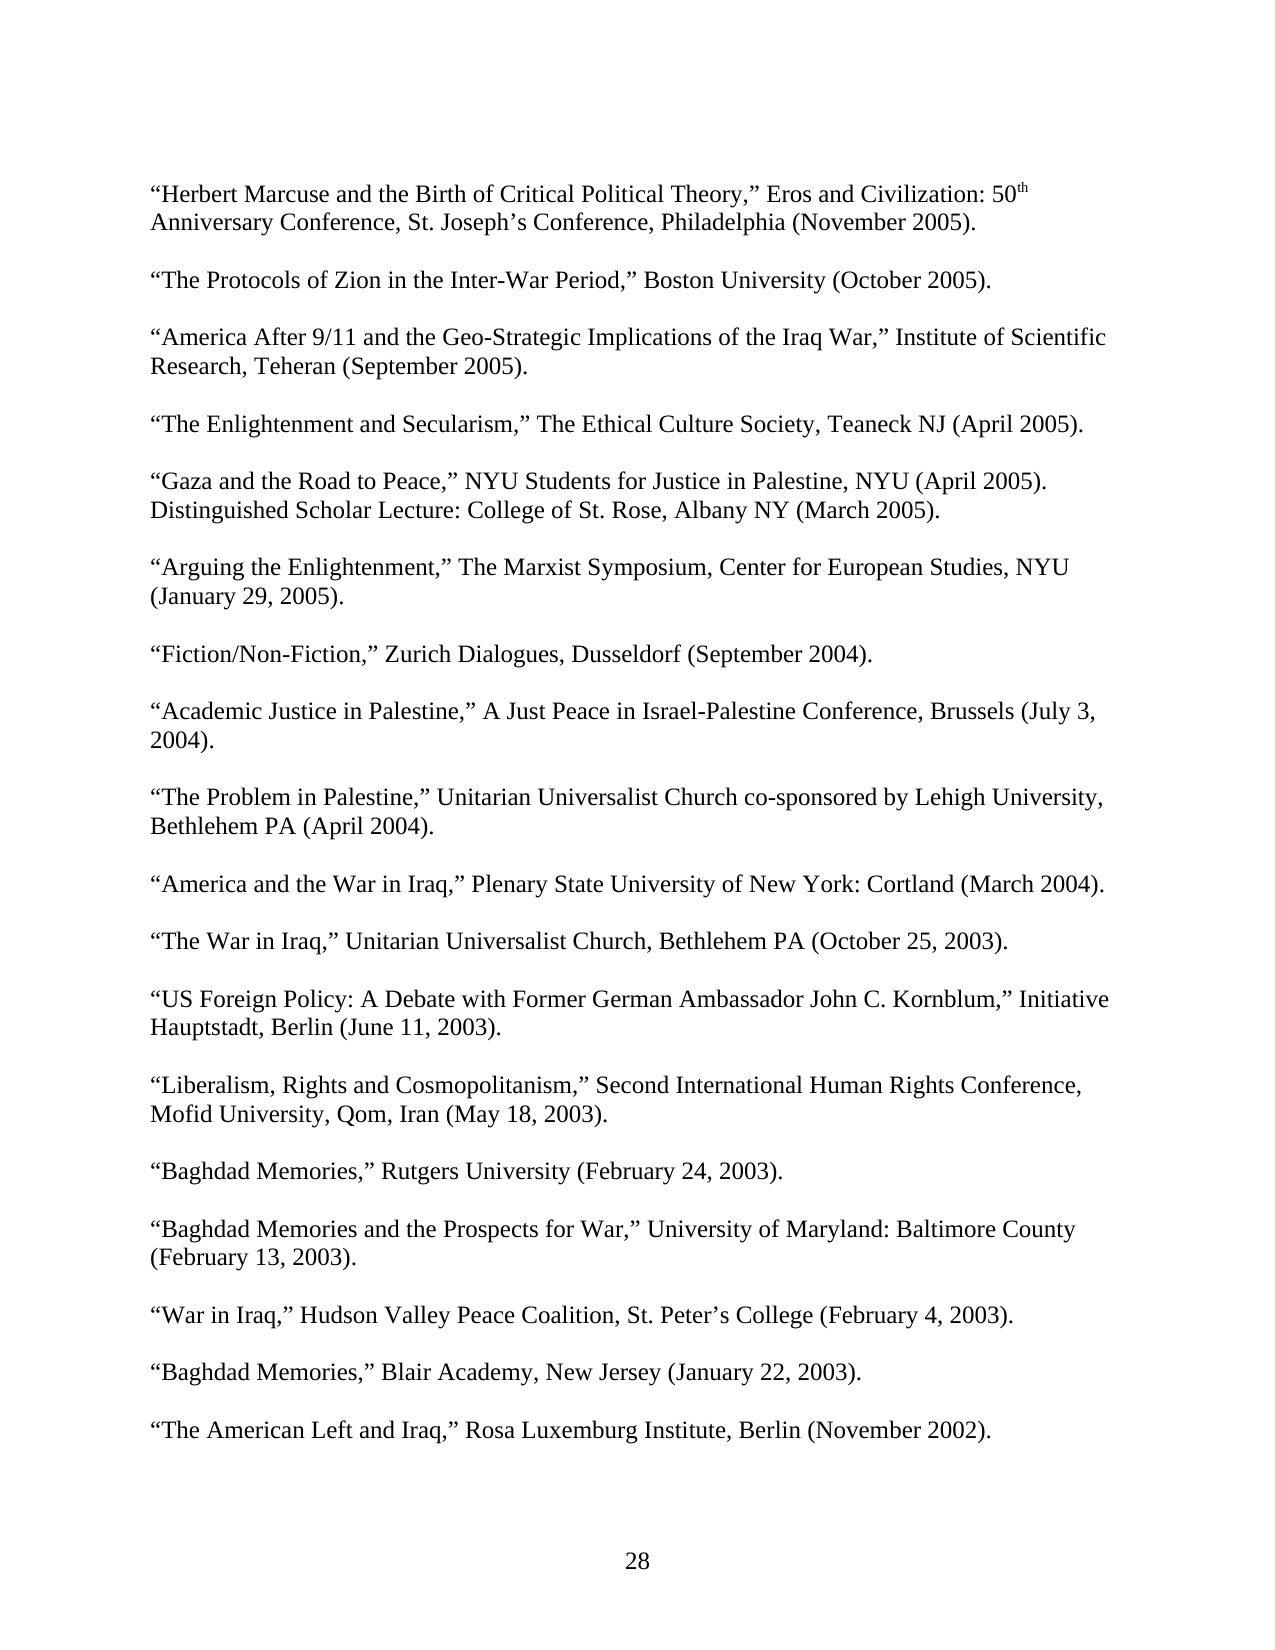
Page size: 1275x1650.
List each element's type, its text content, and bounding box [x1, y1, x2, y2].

text “Baghdad Memories,” Rutgers University (February 24, 2003). [150, 1156, 1125, 1185]
text “Academic Justice in Palestine,” A Just Peace in Israel-Palestine Conference, Brussels (July 3, 2004). [150, 696, 1125, 754]
text “The Problem in Palestine,” Unitarian Universalist Church co-sponsored by Lehigh University, Bethlehem PA (April 2004). [150, 782, 1125, 840]
text “The War in Iraq,” Unitarian Universalist Church, Bethlehem PA (October 25, 2003). [150, 926, 1125, 955]
text “War in Iraq,” Hudson Valley Peace Coalition, St. Peter’s College (February 4, 2003). [150, 1300, 1125, 1329]
text “Baghdad Memories and the Prospects for War,” University of Maryland: Baltimore County (February 13, 2003). [150, 1214, 1125, 1271]
text “Baghdad Memories,” Blair Academy, New Jersey (January 22, 2003). [150, 1357, 1125, 1386]
text “Liberalism, Rights and Cosmopolitanism,” Second International Human Rights Conference, Mofid University, Qom, Iran (May 18, 2003). [150, 1070, 1125, 1127]
text Distinguished Scholar Lecture: College of St. Rose, Albany NY (March 2005). [150, 495, 1125, 524]
text “The American Left and Iraq,” Rosa Luxemburg Institute, Berlin (November 2002). [150, 1415, 1125, 1444]
text “US Foreign Policy: A Debate with Former German Ambassador John C. Kornblum,” Initiative Hauptstadt, Berlin (June 11, 2003). [150, 984, 1125, 1041]
text “Herbert Marcuse and the Birth of Critical Political Theory,” Eros and Civilization: 50th Anniversary Conference, St. Joseph’s Conference, Philadelphia (November 2005). [150, 179, 1125, 236]
text “Arguing the Enlightenment,” The Marxist Symposium, Center for European Studies, NYU (January 29, 2005). [150, 552, 1125, 610]
text “Gaza and the Road to Peace,” NYU Students for Justice in Palestine, NYU (April 2005). [150, 466, 1125, 495]
text “America After 9/11 and the Geo-Strategic Implications of the Iraq War,” Institute of Scientific Research, Teheran (September 2005). [150, 322, 1125, 380]
text “America and the War in Iraq,” Plenary State University of New York: Cortland (March 2004). [150, 869, 1125, 897]
text “Fiction/Non-Fiction,” Zurich Dialogues, Dusseldorf (September 2004). [150, 639, 1125, 667]
text “The Protocols of Zion in the Inter-War Period,” Boston University (October 2005). [150, 265, 1125, 294]
text “The Enlightenment and Secularism,” The Ethical Culture Society, Teaneck NJ (April 2005). [150, 409, 1125, 437]
